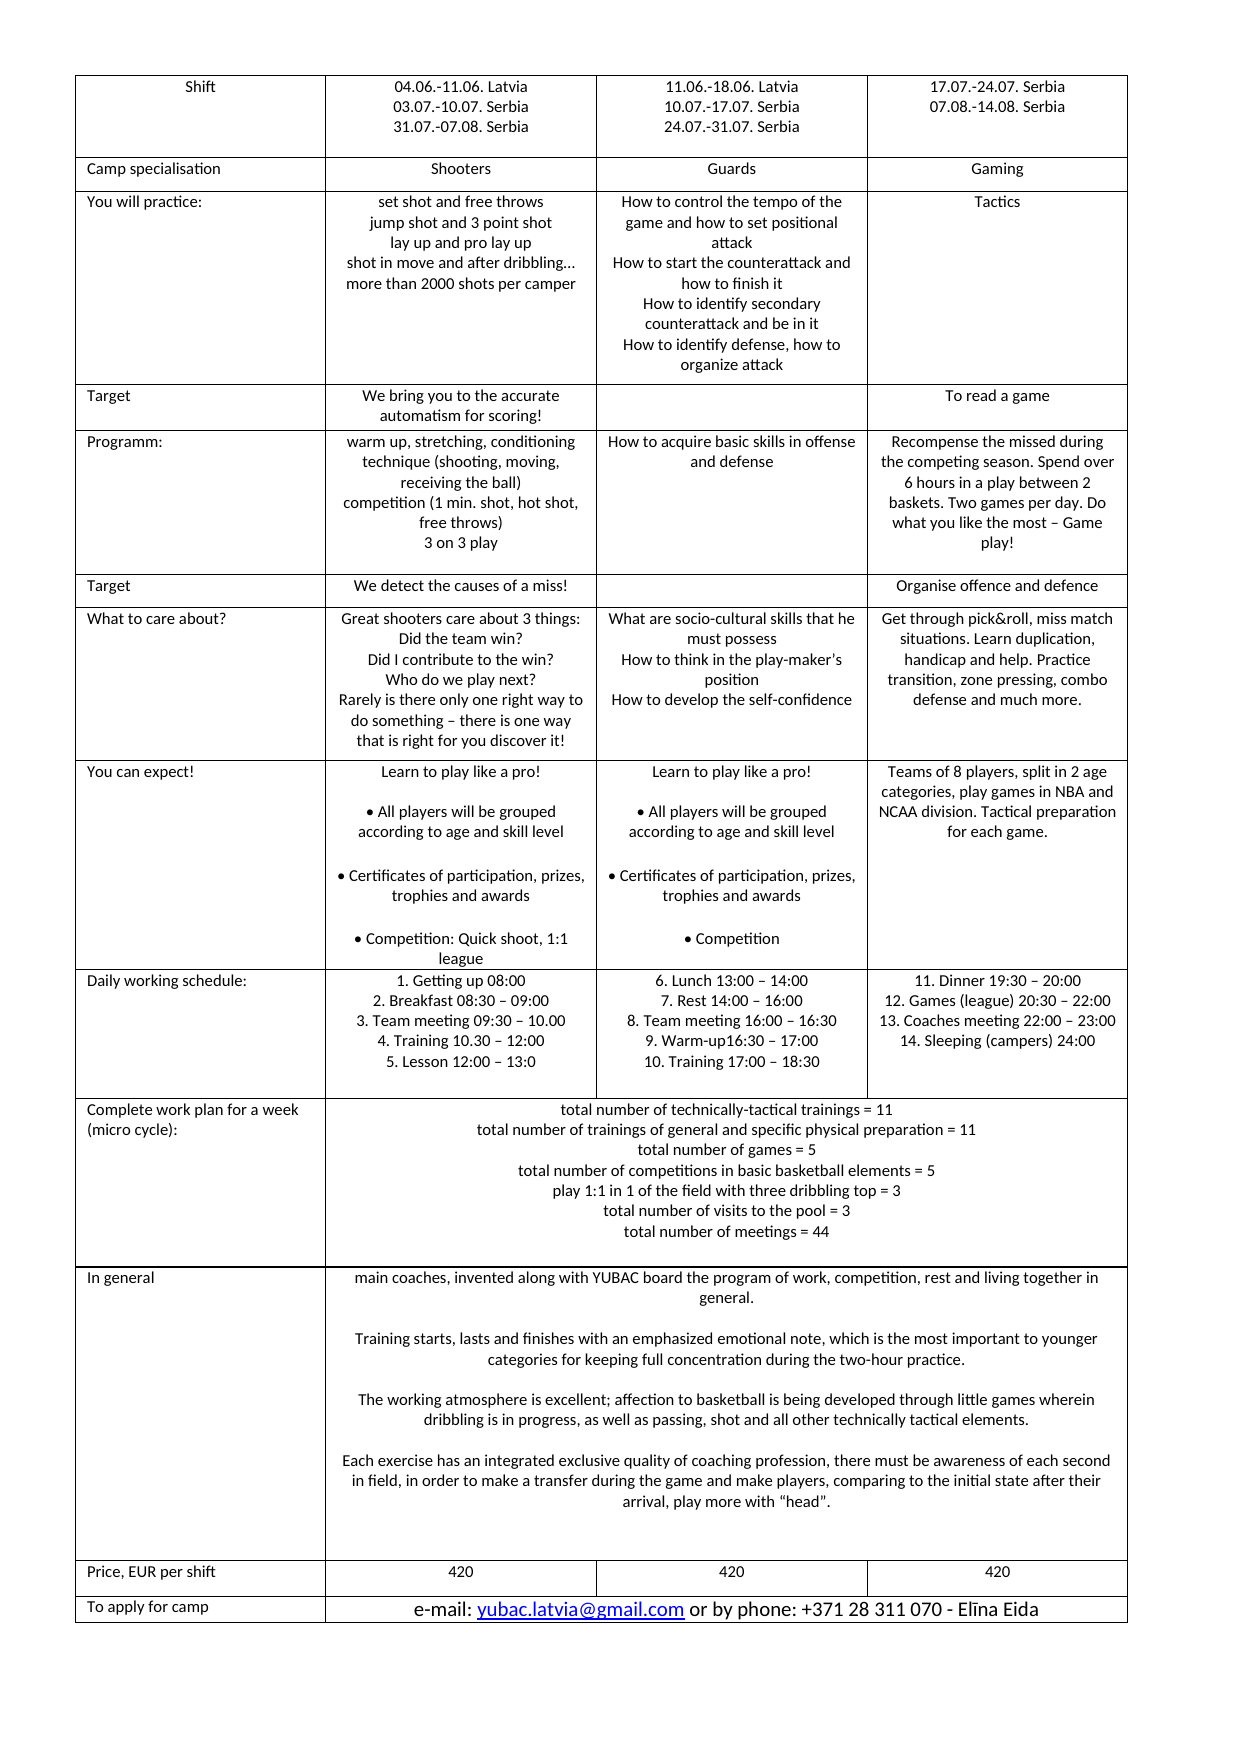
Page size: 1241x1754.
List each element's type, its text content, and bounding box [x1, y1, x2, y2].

table_cell Learn to play like a pro! • All players will be grouped according to age and skill level • Certificates of participation, prizes, trophies and awards • Competition [597, 761, 867, 969]
table_cell Get through pick&roll, miss match situations. Learn duplication, handicap and help. Practice transition, zone pressing, combo defense and much more. [868, 608, 1127, 760]
table_header 04.06.-11.06. Latvia 03.07.-10.07. Serbia 31.07.-07.08. Serbia [326, 76, 596, 157]
table_cell Learn to play like a pro! • All players will be grouped according to age and skill level • Certificates of participation, prizes, trophies and awards • Competition: Quick shoot, 1:1 league [326, 761, 596, 969]
table_cell You will practice: [76, 192, 325, 384]
table_cell Teams of 8 players, split in 2 age categories, play games in NBA and NCAA division. Tactical preparation for each game. [868, 761, 1127, 969]
table_cell Shooters [326, 158, 596, 191]
table_cell Price, EUR per shift [76, 1561, 325, 1596]
table_cell 420 [597, 1561, 867, 1596]
table_cell What to care about? [76, 608, 325, 760]
table_cell Camp specialisation [76, 158, 325, 191]
table_cell Great shooters care about 3 things: Did the team win? Did I contribute to the win? Who do we play next? Rarely is there only one right way to do something – there is one way that is right for you discover it! [326, 608, 596, 760]
table_cell In general [76, 1268, 325, 1560]
table_cell Organise offence and defence [868, 575, 1127, 607]
table_cell Complete work plan for a week (micro cycle): [76, 1099, 325, 1266]
table_cell We detect the causes of a miss! [326, 575, 596, 607]
table_cell Target [76, 575, 325, 607]
table_cell Programm: [76, 431, 325, 574]
table_cell e-mail: yubac.latvia@gmail.com or by phone: +371 28 311 070 - Elīna Eida [326, 1597, 1127, 1622]
table_cell main coaches, invented along with YUBAC board the program of work, competition, rest and living together in general. Training starts, lasts and finishes with an emphasized emotional note, which is the most important to younger categories for keeping full concentration during the two-hour practice. The working atmosphere is excellent; affection to basketball is being developed through little games wherein dribbling is in progress, as well as passing, shot and all other technically tactical elements. Each exercise has an integrated exclusive quality of coaching profession, there must be awareness of each second in field, in order to make a transfer during the game and make players, comparing to the initial state after their arrival, play more with “head”. [326, 1268, 1127, 1560]
table_cell Gaming [868, 158, 1127, 191]
table_cell Guards [597, 158, 867, 191]
table_header Shift [76, 76, 325, 157]
table_cell set shot and free throws jump shot and 3 point shot lay up and pro lay up shot in move and after dribbling… more than 2000 shots per camper [326, 192, 596, 384]
table_cell Tactics [868, 192, 1127, 384]
table_cell We bring you to the accurate automatism for scoring! [326, 385, 596, 430]
table_cell warm up, stretching, conditioning technique (shooting, moving, receiving the ball) competition (1 min. shot, hot shot, free throws) 3 on 3 play [326, 431, 596, 574]
table_cell 11. Dinner 19:30 – 20:00 12. Games (league) 20:30 – 22:00 13. Coaches meeting 22:00 – 23:00 14. Sleeping (campers) 24:00 [868, 970, 1127, 1098]
table_cell total number of technically-tactical trainings = 11 total number of trainings of general and specific physical preparation = 11 total number of games = 5 total number of competitions in basic basketball elements = 5 play 1:1 in 1 of the field with three dribbling top = 3 total number of visits to the pool = 3 total number of meetings = 44 [326, 1099, 1127, 1266]
table_cell [597, 385, 867, 430]
table_cell Target [76, 385, 325, 430]
table_cell Daily working schedule: [76, 970, 325, 1098]
table_cell 6. Lunch 13:00 – 14:00 7. Rest 14:00 – 16:00 8. Team meeting 16:00 – 16:30 9. Warm-up16:30 – 17:00 10. Training 17:00 – 18:30 [597, 970, 867, 1098]
table_cell 420 [868, 1561, 1127, 1596]
table_cell How to control the tempo of the game and how to set positional attack How to start the counterattack and how to finish it How to identify secondary counterattack and be in it How to identify defense, how to organize attack [597, 192, 867, 384]
table_cell What are socio-cultural skills that he must possess How to think in the play-maker’s position How to develop the self-confidence [597, 608, 867, 760]
table_header 17.07.-24.07. Serbia 07.08.-14.08. Serbia [868, 76, 1127, 157]
table_cell You can expect! [76, 761, 325, 969]
table_cell 1. Getting up 08:00 2. Breakfast 08:30 – 09:00 3. Team meeting 09:30 – 10.00 4. Training 10.30 – 12:00 5. Lesson 12:00 – 13:0 [326, 970, 596, 1098]
table_cell Recompense the missed during the competing season. Spend over 6 hours in a play between 2 baskets. Two games per day. Do what you like the most – Game play! [868, 431, 1127, 574]
table_cell [597, 575, 867, 607]
table_cell 420 [326, 1561, 596, 1596]
table_cell To read a game [868, 385, 1127, 430]
table_cell How to acquire basic skills in offense and defense [597, 431, 867, 574]
table_cell To apply for camp [76, 1597, 325, 1622]
table_header 11.06.-18.06. Latvia 10.07.-17.07. Serbia 24.07.-31.07. Serbia [597, 76, 867, 157]
